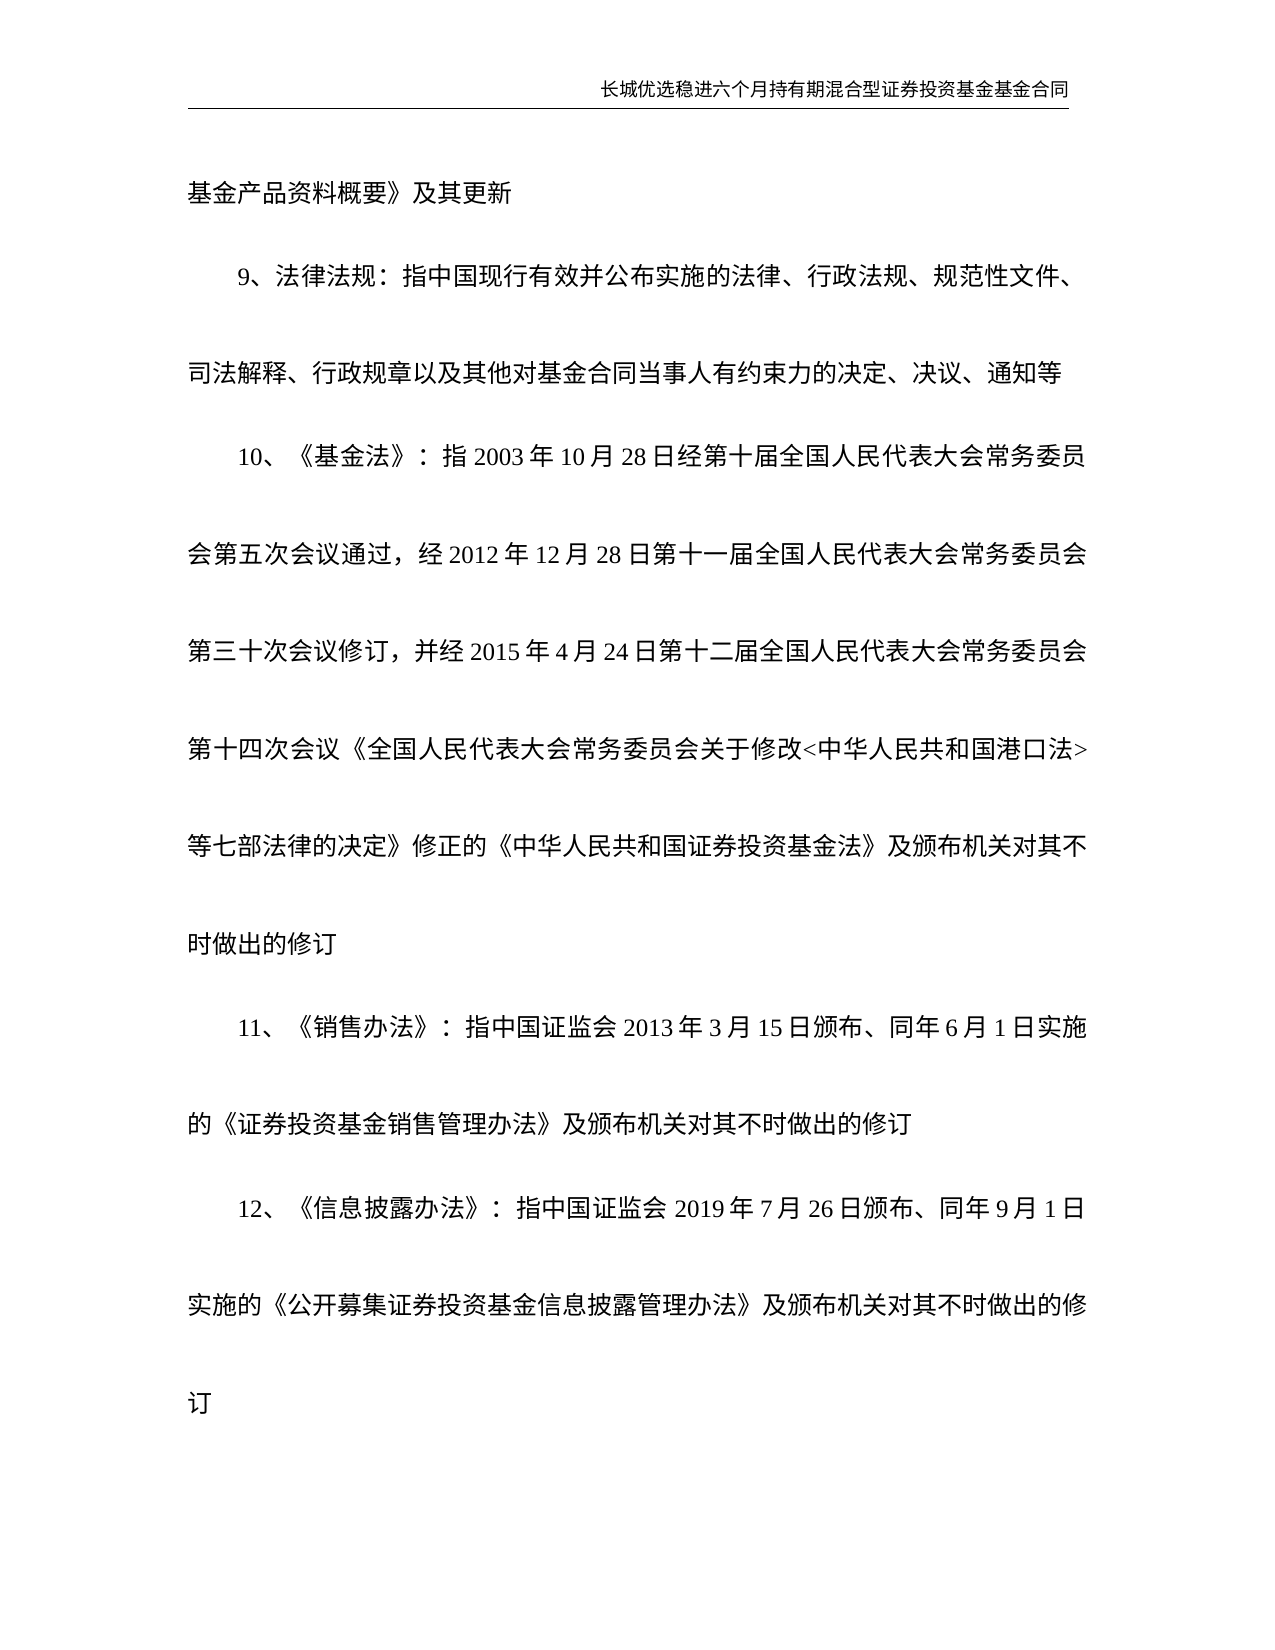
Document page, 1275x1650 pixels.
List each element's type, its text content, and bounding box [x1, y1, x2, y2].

text 11、《销售办法》：指中国证监会2013年3月15日颁布、同年6月1日实施的《证券投资基金销售管理办法》及颁布机关对其不时做出的修订 [187, 993, 1087, 1156]
text 10、《基金法》：指2003年10月28日经第十届全国人民代表大会常务委员会第五次会议通过，经2012年12月28日第十一届全国人民代表大会常务委员会第三十次会议修订，并经2015年4月24日第十二届全国人民代表大会常务委员会第十四次会议《全国人民代表大会常务委员会关于修改<中华人民共和国港口法>等七部法律的决定》修正的《中华人民共和国证券投资基金法》及颁布机关对其不时做出的修订 [187, 422, 1087, 975]
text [187, 159, 1087, 224]
text 12、《信息披露办法》：指中国证监会2019年7月26日颁布、同年9月1日实施的《公开募集证券投资基金信息披露管理办法》及颁布机关对其不时做出的修订 [187, 1174, 1087, 1434]
text 9、法律法规：指中国现行有效并公布实施的法律、行政法规、规范性文件、司法解释、行政规章以及其他对基金合同当事人有约束力的决定、决议、通知等 [187, 242, 1087, 404]
